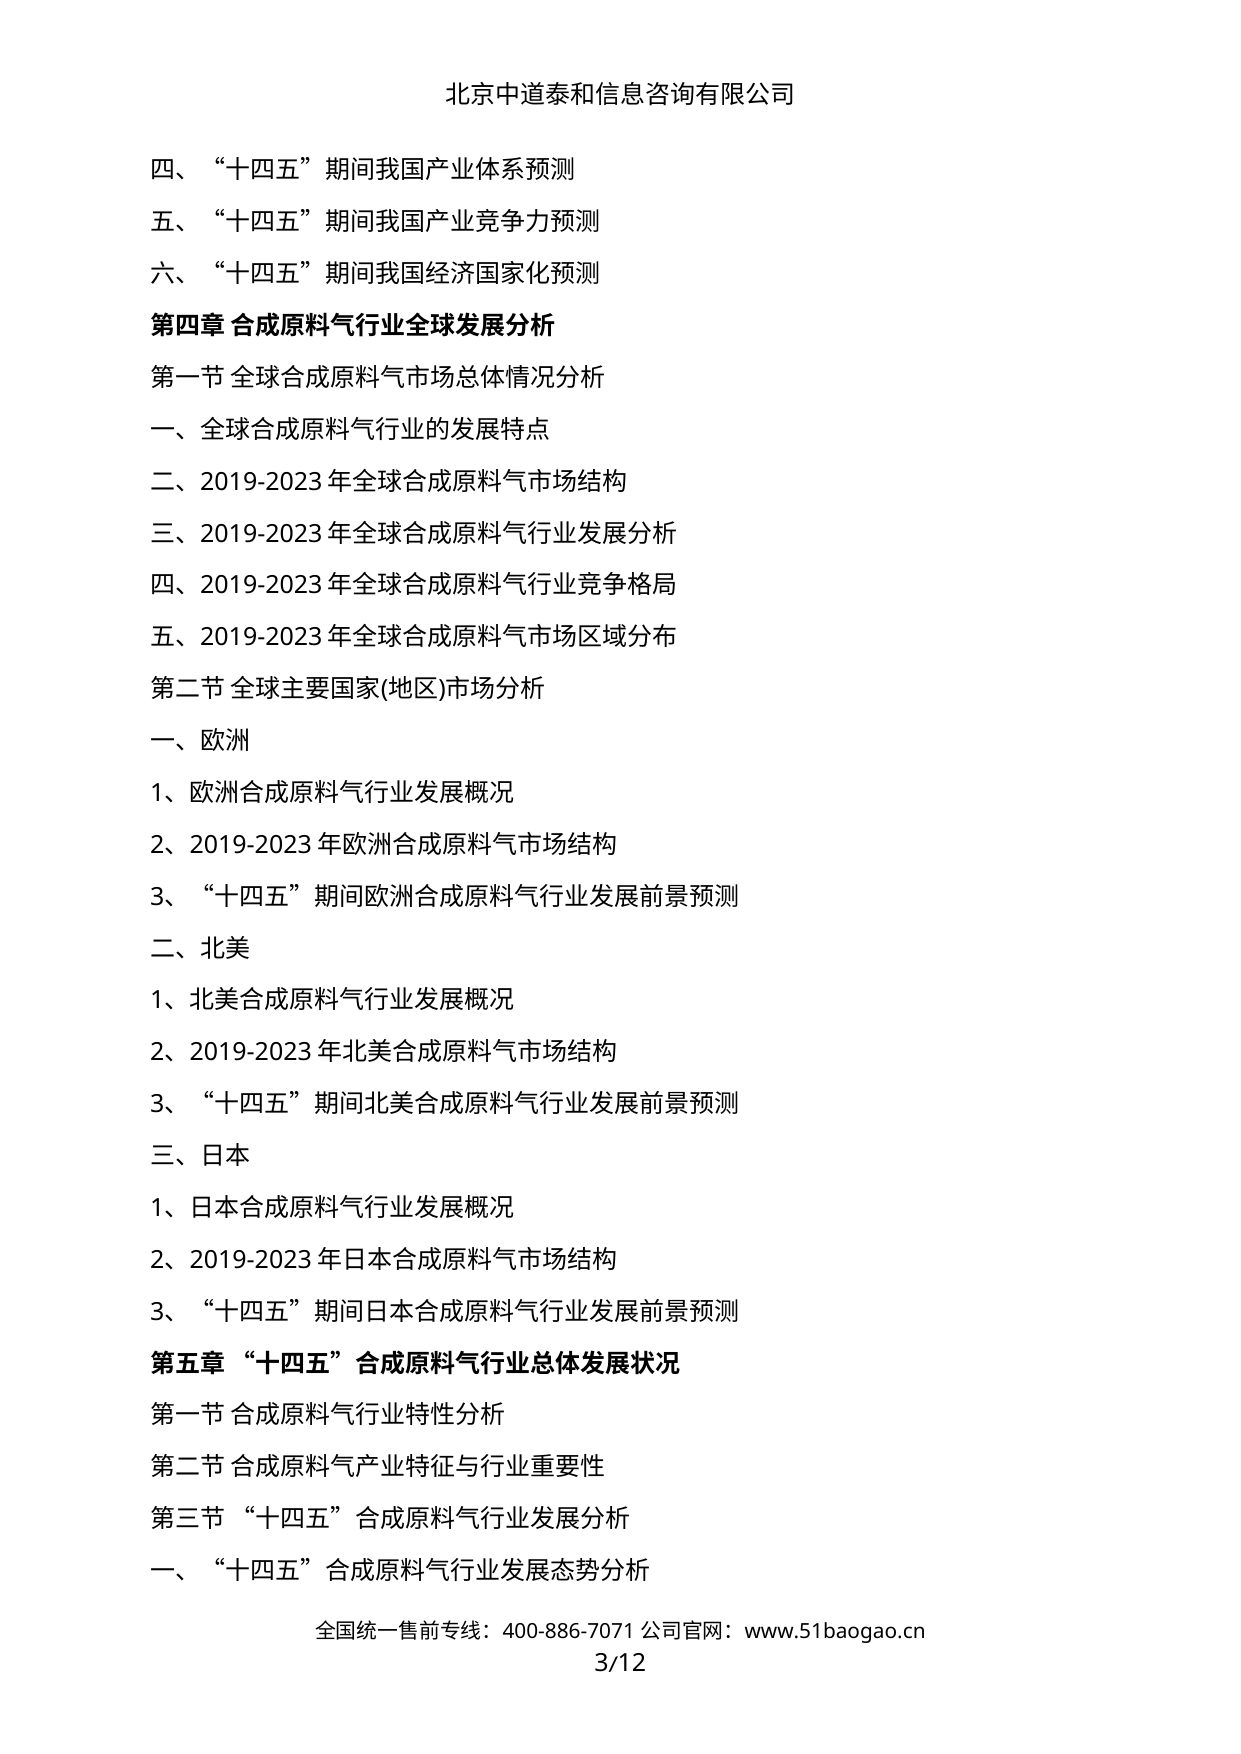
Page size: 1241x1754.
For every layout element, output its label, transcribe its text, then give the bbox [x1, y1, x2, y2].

text 1、日本合成原料气行业发展概况 [150, 1187, 1090, 1224]
text 二、北美 [150, 928, 1090, 964]
text 一、“十四五”合成原料气行业发展态势分析 [150, 1551, 1090, 1587]
text 五、“十四五”期间我国产业竞争力预测 [150, 202, 1090, 238]
text 2、2019-2023年北美合成原料气市场结构 [150, 1032, 1090, 1068]
text 第三节 “十四五”合成原料气行业发展分析 [150, 1499, 1090, 1535]
text 3、“十四五”期间北美合成原料气行业发展前景预测 [150, 1084, 1090, 1120]
text 四、“十四五”期间我国产业体系预测 [150, 150, 1090, 186]
text 1、欧洲合成原料气行业发展概况 [150, 772, 1090, 809]
text 三、2019-2023年全球合成原料气行业发展分析 [150, 513, 1090, 549]
text 五、2019-2023年全球合成原料气市场区域分布 [150, 617, 1090, 653]
text 2、2019-2023年日本合成原料气市场结构 [150, 1239, 1090, 1276]
text 3、“十四五”期间欧洲合成原料气行业发展前景预测 [150, 876, 1090, 912]
text 四、2019-2023年全球合成原料气行业竞争格局 [150, 565, 1090, 601]
text 一、全球合成原料气行业的发展特点 [150, 409, 1090, 446]
text 第一节 合成原料气行业特性分析 [150, 1395, 1090, 1431]
text 第五章 “十四五”合成原料气行业总体发展状况 [150, 1343, 1090, 1379]
text 第一节 全球合成原料气市场总体情况分析 [150, 357, 1090, 394]
text 第二节 全球主要国家(地区)市场分析 [150, 669, 1090, 705]
text 1、北美合成原料气行业发展概况 [150, 980, 1090, 1016]
text 第二节 合成原料气产业特征与行业重要性 [150, 1447, 1090, 1483]
text 2、2019-2023年欧洲合成原料气市场结构 [150, 824, 1090, 861]
text 二、2019-2023年全球合成原料气市场结构 [150, 461, 1090, 497]
text 3、“十四五”期间日本合成原料气行业发展前景预测 [150, 1291, 1090, 1327]
text 一、欧洲 [150, 721, 1090, 757]
text 三、日本 [150, 1136, 1090, 1172]
text 第四章 合成原料气行业全球发展分析 [150, 306, 1090, 342]
text 六、“十四五”期间我国经济国家化预测 [150, 254, 1090, 290]
